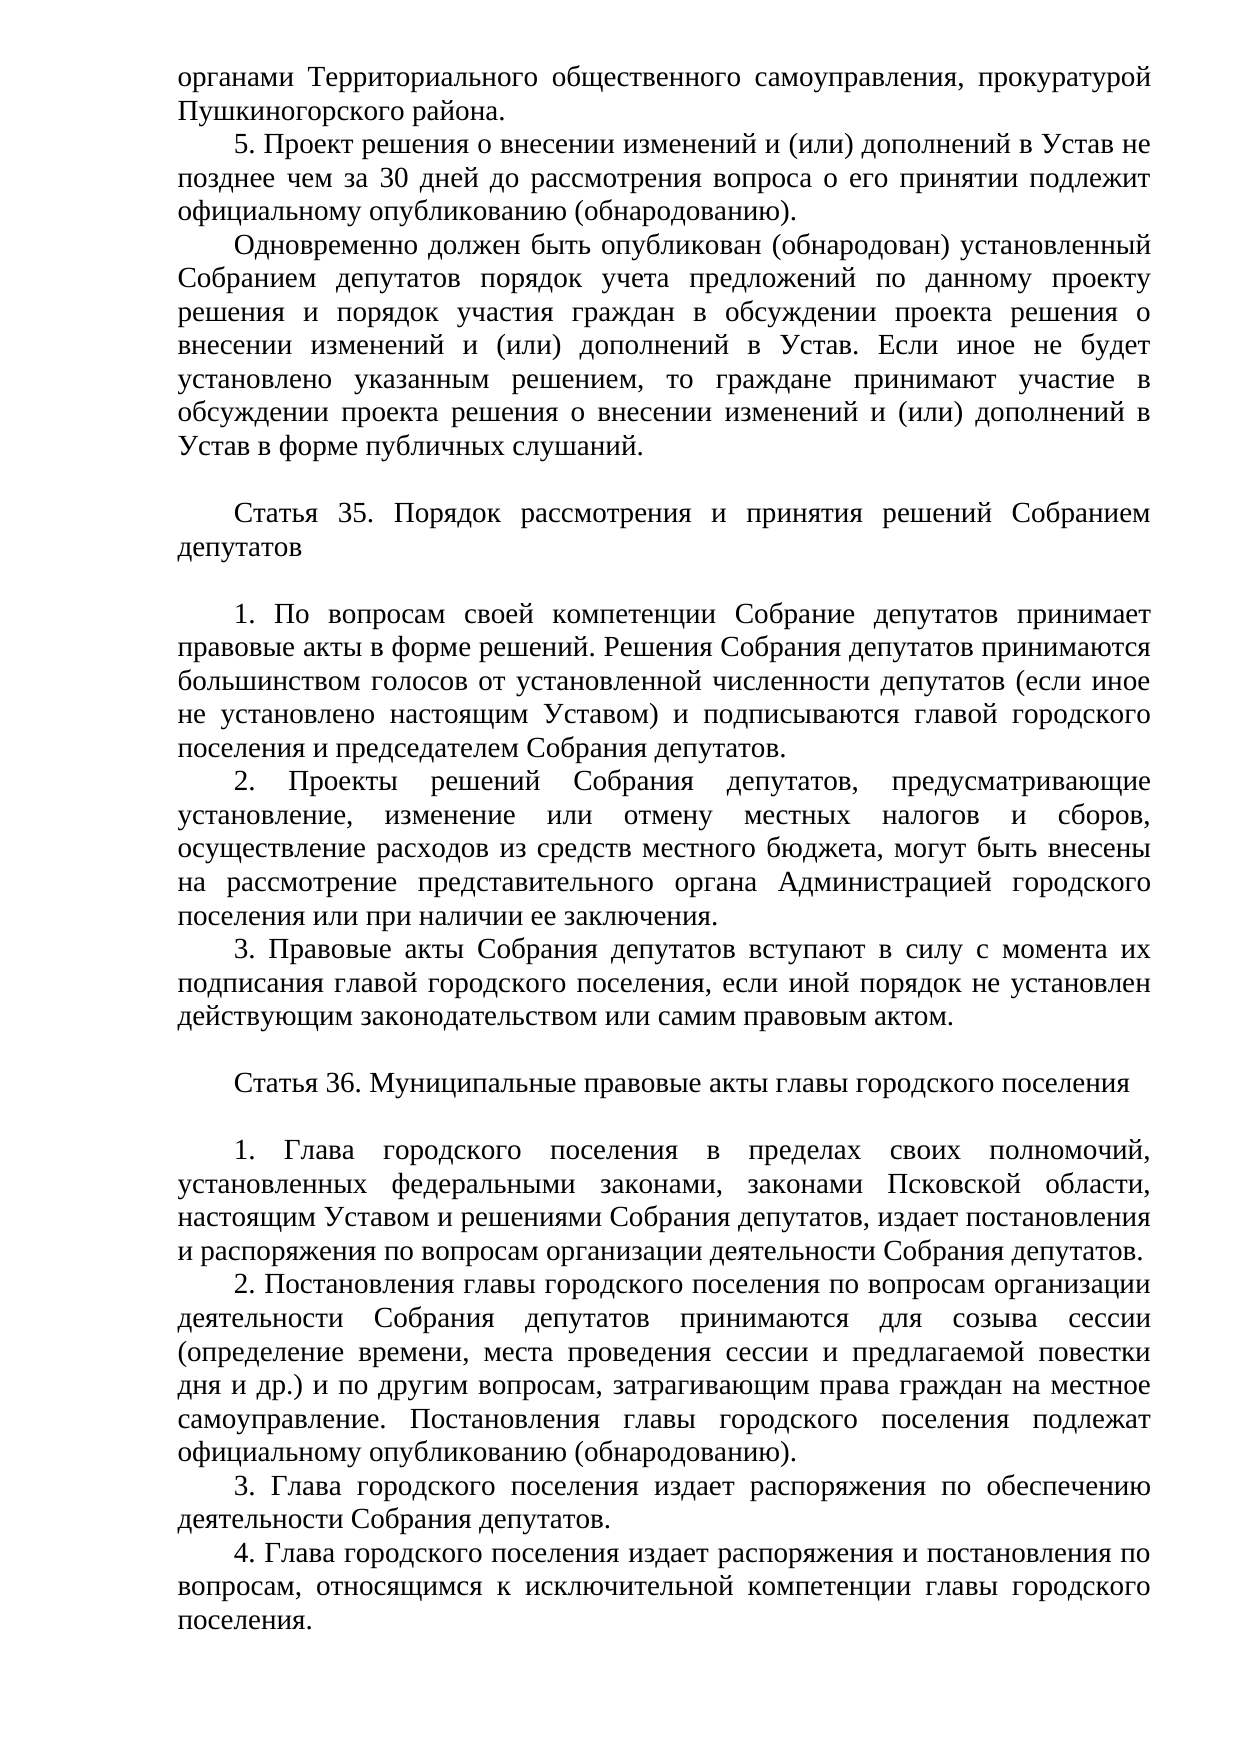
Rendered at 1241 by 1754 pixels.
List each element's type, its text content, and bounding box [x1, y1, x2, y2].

text Одновременно должен быть опубликован (обнародован) установленный Собранием депутатов порядок учета предложений по данному проекту решения и порядок участия граждан в обсуждении проекта решения о внесении изменений и (или) дополнений в Устав. Если иное не будет установлено указанным решением, то граждане принимают участие в обсуждении проекта решения о внесении изменений и (или) дополнений в Устав в форме публичных слушаний. [177, 227, 1152, 462]
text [177, 59, 1152, 126]
text 3. Правовые акты Собрания депутатов вступают в силу с момента их подписания главой городского поселения, если иной порядок не установлен действующим законодательством или самим правовым актом. [177, 931, 1152, 1032]
text 1. Глава городского поселения в пределах своих полномочий, установленных федеральными законами, законами Псковской области, настоящим Уставом и решениями Собрания депутатов, издает постановления и распоряжения по вопросам организации деятельности Собрания депутатов. [177, 1132, 1152, 1267]
text Статья 35. Порядок рассмотрения и принятия решений Собранием депутатов [177, 495, 1152, 562]
text 2. Проекты решений Собрания депутатов, предусматривающие установление, изменение или отмену местных налогов и сборов, осуществление расходов из средств местного бюджета, могут быть внесены на рассмотрение представительного органа Администрацией городского поселения или при наличии ее заключения. [177, 763, 1152, 931]
text Статья 36. Муниципальные правовые акты главы городского поселения [177, 1065, 1152, 1099]
text 1. По вопросам своей компетенции Собрание депутатов принимает правовые акты в форме решений. Решения Собрания депутатов принимаются большинством голосов от установленной численности депутатов (если иное не установлено настоящим Уставом) и подписываются главой городского поселения и председателем Собрания депутатов. [177, 596, 1152, 763]
text 2. Постановления главы городского поселения по вопросам организации деятельности Собрания депутатов принимаются для созыва сессии (определение времени, места проведения сессии и предлагаемой повестки дня и др.) и по другим вопросам, затрагивающим права граждан на местное самоуправление. Постановления главы городского поселения подлежат официальному опубликованию (обнародованию). [177, 1267, 1152, 1468]
text 4. Глава городского поселения издает распоряжения и постановления по вопросам, относящимся к исключительной компетенции главы городского поселения. [177, 1535, 1152, 1636]
text 3. Глава городского поселения издает распоряжения по обеспечению деятельности Собрания депутатов. [177, 1468, 1152, 1535]
text 5. Проект решения о внесении изменений и (или) дополнений в Устав не позднее чем за 30 дней до рассмотрения вопроса о его принятии подлежит официальному опубликованию (обнародованию). [177, 126, 1152, 227]
